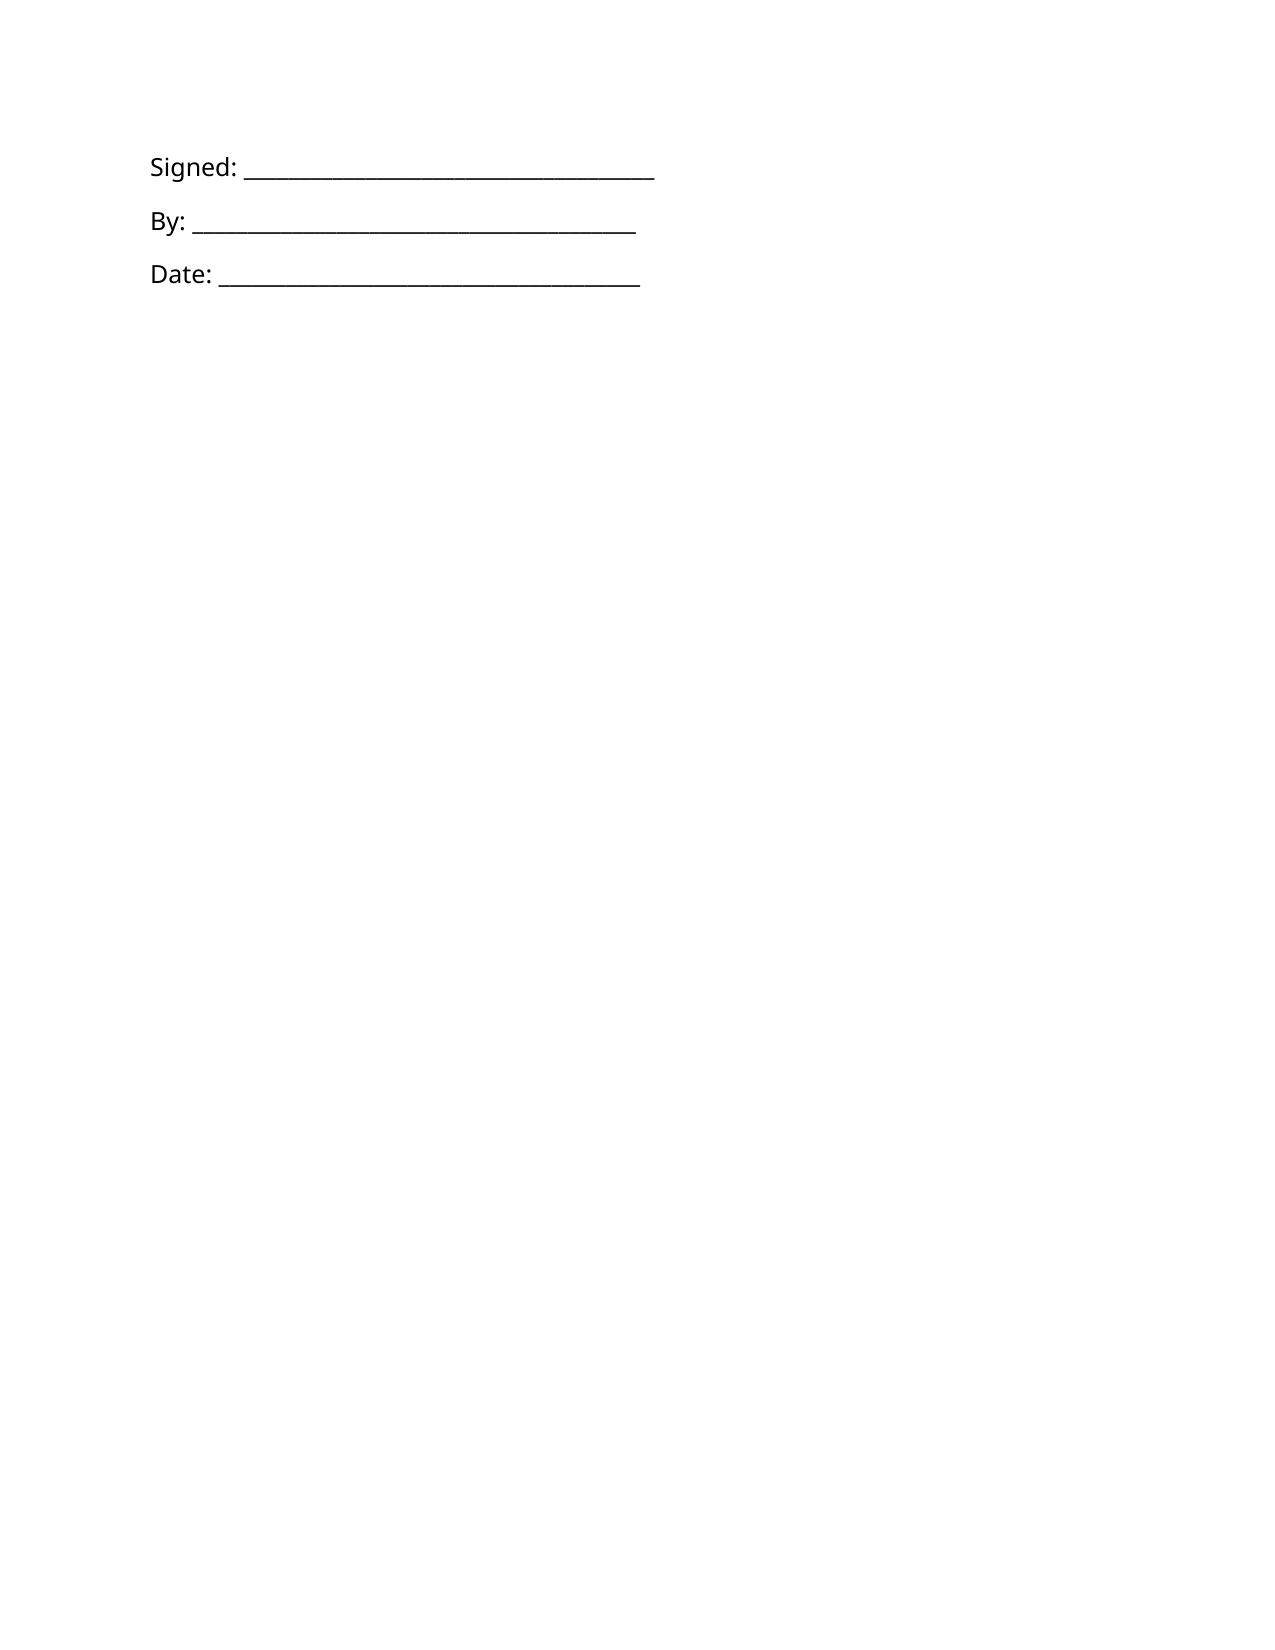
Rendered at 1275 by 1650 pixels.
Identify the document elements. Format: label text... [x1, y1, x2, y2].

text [150, 203, 1125, 237]
text Date: ______________________________________ [150, 257, 1125, 291]
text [150, 150, 1125, 184]
